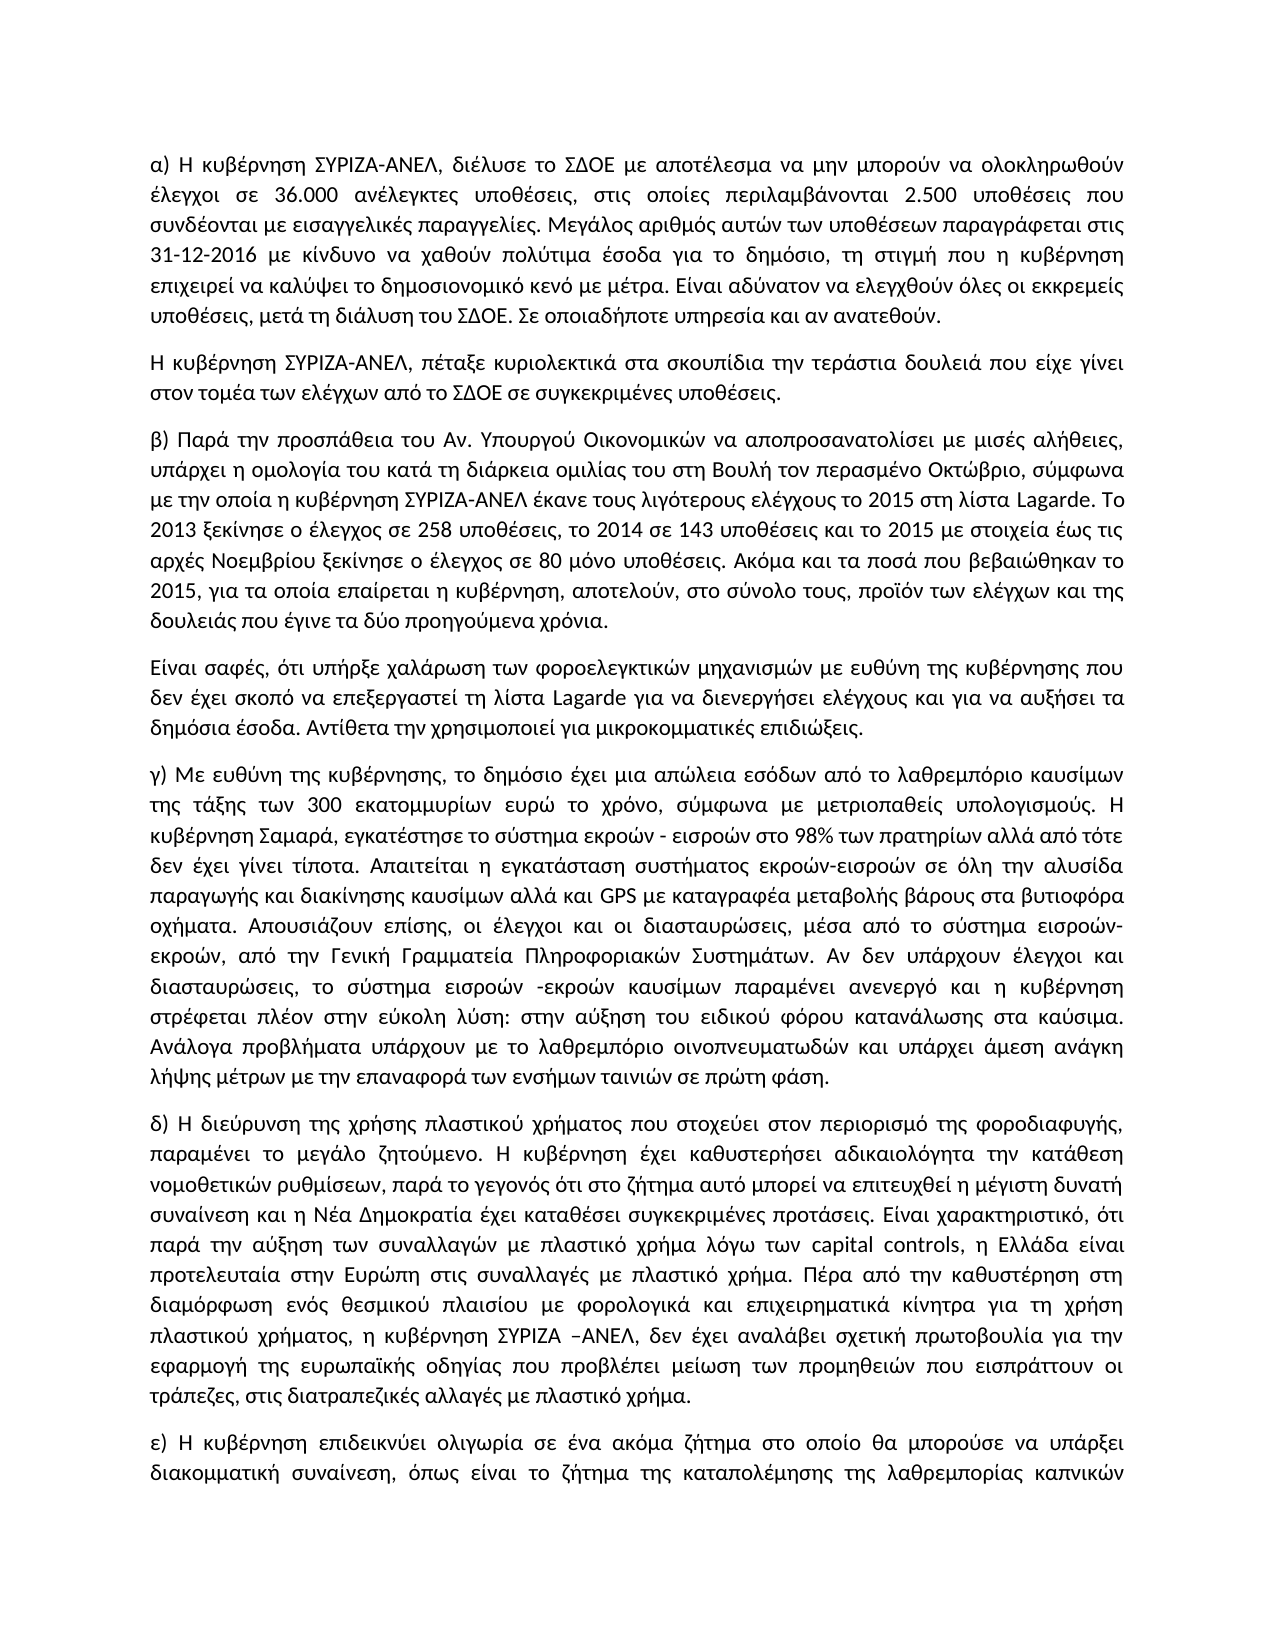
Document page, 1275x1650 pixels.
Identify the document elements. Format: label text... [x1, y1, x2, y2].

text Είναι σαφές, ότι υπήρξε χαλάρωση των φοροελεγκτικών μηχανισμών με ευθύνη της κυβέρνησης που δεν έχει σκοπό να επεξεργαστεί τη λίστα Lagarde για να διενεργήσει ελέγχους και για να αυξήσει τα δημόσια έσοδα. Αντίθετα την χρησιμοποιεί για μικροκομματικές επιδιώξεις. [150, 653, 1125, 742]
text Η κυβέρνηση ΣΥΡΙΖΑ-ΑΝΕΛ, πέταξε κυριολεκτικά στα σκουπίδια την τεράστια δουλειά που είχε γίνει στον τομέα των ελέγχων από το ΣΔΟΕ σε συγκεκριμένες υποθέσεις. [150, 348, 1125, 406]
text β) Παρά την προσπάθεια του Αν. Υπουργού Οικονομικών να αποπροσανατολίσει με μισές αλήθειες, υπάρχει η ομολογία του κατά τη διάρκεια ομιλίας του στη Βουλή τον περασμένο Οκτώβριο, σύμφωνα με την οποία η κυβέρνηση ΣΥΡΙΖΑ-ΑΝΕΛ έκανε τους λιγότερους ελέγχους το 2015 στη λίστα Lagarde. Το 2013 ξεκίνησε ο έλεγχος σε 258 υποθέσεις, το 2014 σε 143 υποθέσεις και το 2015 με στοιχεία έως τις αρχές Νοεμβρίου ξεκίνησε ο έλεγχος σε 80 μόνο υποθέσεις. Ακόμα και τα ποσά που βεβαιώθηκαν το 2015, για τα οποία επαίρεται η κυβέρνηση, αποτελούν, στο σύνολο τους, προϊόν των ελέγχων και της δουλειάς που έγινε τα δύο προηγούμενα χρόνια. [150, 425, 1125, 634]
text γ) Με ευθύνη της κυβέρνησης, το δημόσιο έχει μια απώλεια εσόδων από το λαθρεμπόριο καυσίμων της τάξης των 300 εκατομμυρίων ευρώ το χρόνο, σύμφωνα με μετριοπαθείς υπολογισμούς. Η κυβέρνηση Σαμαρά, εγκατέστησε το σύστημα εκροών - εισροών στο 98% των πρατηρίων αλλά από τότε δεν έχει γίνει τίποτα. Απαιτείται η εγκατάσταση συστήματος εκροών-εισροών σε όλη την αλυσίδα παραγωγής και διακίνησης καυσίμων αλλά και GPS με καταγραφέα μεταβολής βάρους στα βυτιοφόρα οχήματα. Απουσιάζουν επίσης, οι έλεγχοι και οι διασταυρώσεις, μέσα από το σύστημα εισροών-εκροών, από την Γενική Γραμματεία Πληροφοριακών Συστημάτων. Αν δεν υπάρχουν έλεγχοι και διασταυρώσεις, το σύστημα εισροών -εκροών καυσίμων παραμένει ανενεργό και η κυβέρνηση στρέφεται πλέον στην εύκολη λύση: στην αύξηση του ειδικού φόρου κατανάλωσης στα καύσιμα. Ανάλογα προβλήματα υπάρχουν με το λαθρεμπόριο οινοπνευματωδών και υπάρχει άμεση ανάγκη λήψης μέτρων με την επαναφορά των ενσήμων ταινιών σε πρώτη φάση. [150, 760, 1125, 1091]
text α) Η κυβέρνηση ΣΥΡΙΖΑ-ΑΝΕΛ, διέλυσε το ΣΔΟΕ με αποτέλεσμα να μην μπορούν να ολοκληρωθούν έλεγχοι σε 36.000 ανέλεγκτες υποθέσεις, στις οποίες περιλαμβάνονται 2.500 υποθέσεις που συνδέονται με εισαγγελικές παραγγελίες. Μεγάλος αριθμός αυτών των υποθέσεων παραγράφεται στις 31-12-2016 με κίνδυνο να χαθούν πολύτιμα έσοδα για το δημόσιο, τη στιγμή που η κυβέρνηση επιχειρεί να καλύψει το δημοσιονομικό κενό με μέτρα. Είναι αδύνατον να ελεγχθούν όλες οι εκκρεμείς υποθέσεις, μετά τη διάλυση του ΣΔΟΕ. Σε οποιαδήποτε υπηρεσία και αν ανατεθούν. [150, 150, 1125, 329]
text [150, 1428, 1125, 1486]
text δ) Η διεύρυνση της χρήσης πλαστικού χρήματος που στοχεύει στον περιορισμό της φοροδιαφυγής, παραμένει το μεγάλο ζητούμενο. Η κυβέρνηση έχει καθυστερήσει αδικαιολόγητα την κατάθεση νομοθετικών ρυθμίσεων, παρά το γεγονός ότι στο ζήτημα αυτό μπορεί να επιτευχθεί η μέγιστη δυνατή συναίνεση και η Νέα Δημοκρατία έχει καταθέσει συγκεκριμένες προτάσεις. Είναι χαρακτηριστικό, ότι παρά την αύξηση των συναλλαγών με πλαστικό χρήμα λόγω των capital controls, η Ελλάδα είναι προτελευταία στην Ευρώπη στις συναλλαγές με πλαστικό χρήμα. Πέρα από την καθυστέρηση στη διαμόρφωση ενός θεσμικού πλαισίου με φορολογικά και επιχειρηματικά κίνητρα για τη χρήση πλαστικού χρήματος, η κυβέρνηση ΣΥΡΙΖΑ –ΑΝΕΛ, δεν έχει αναλάβει σχετική πρωτοβουλία για την εφαρμογή της ευρωπαϊκής οδηγίας που προβλέπει μείωση των προμηθειών που εισπράττουν οι τράπεζες, στις διατραπεζικές αλλαγές με πλαστικό χρήμα. [150, 1109, 1125, 1409]
